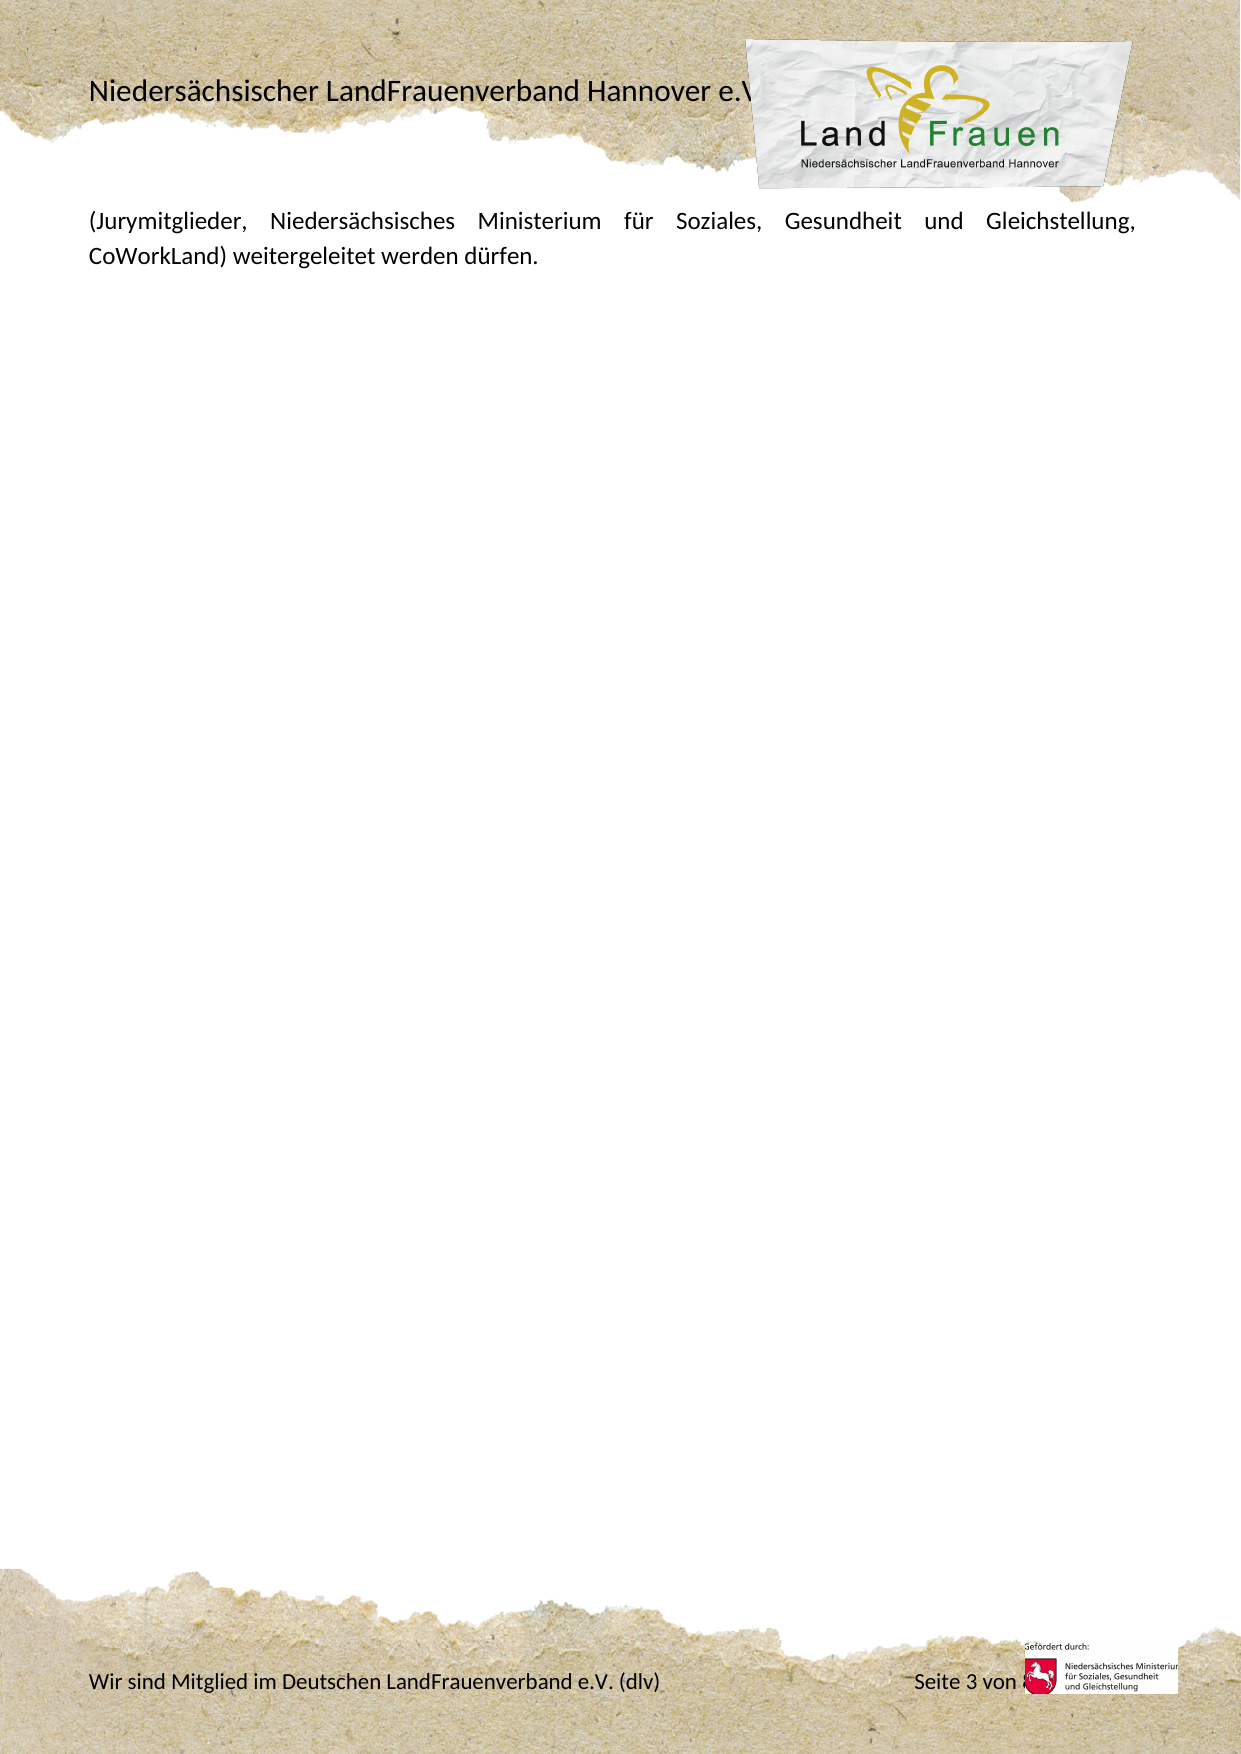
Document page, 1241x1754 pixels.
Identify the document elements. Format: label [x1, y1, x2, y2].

text [89, 205, 1137, 270]
picture [0, 0, 1241, 283]
picture [0, 1495, 1241, 1754]
